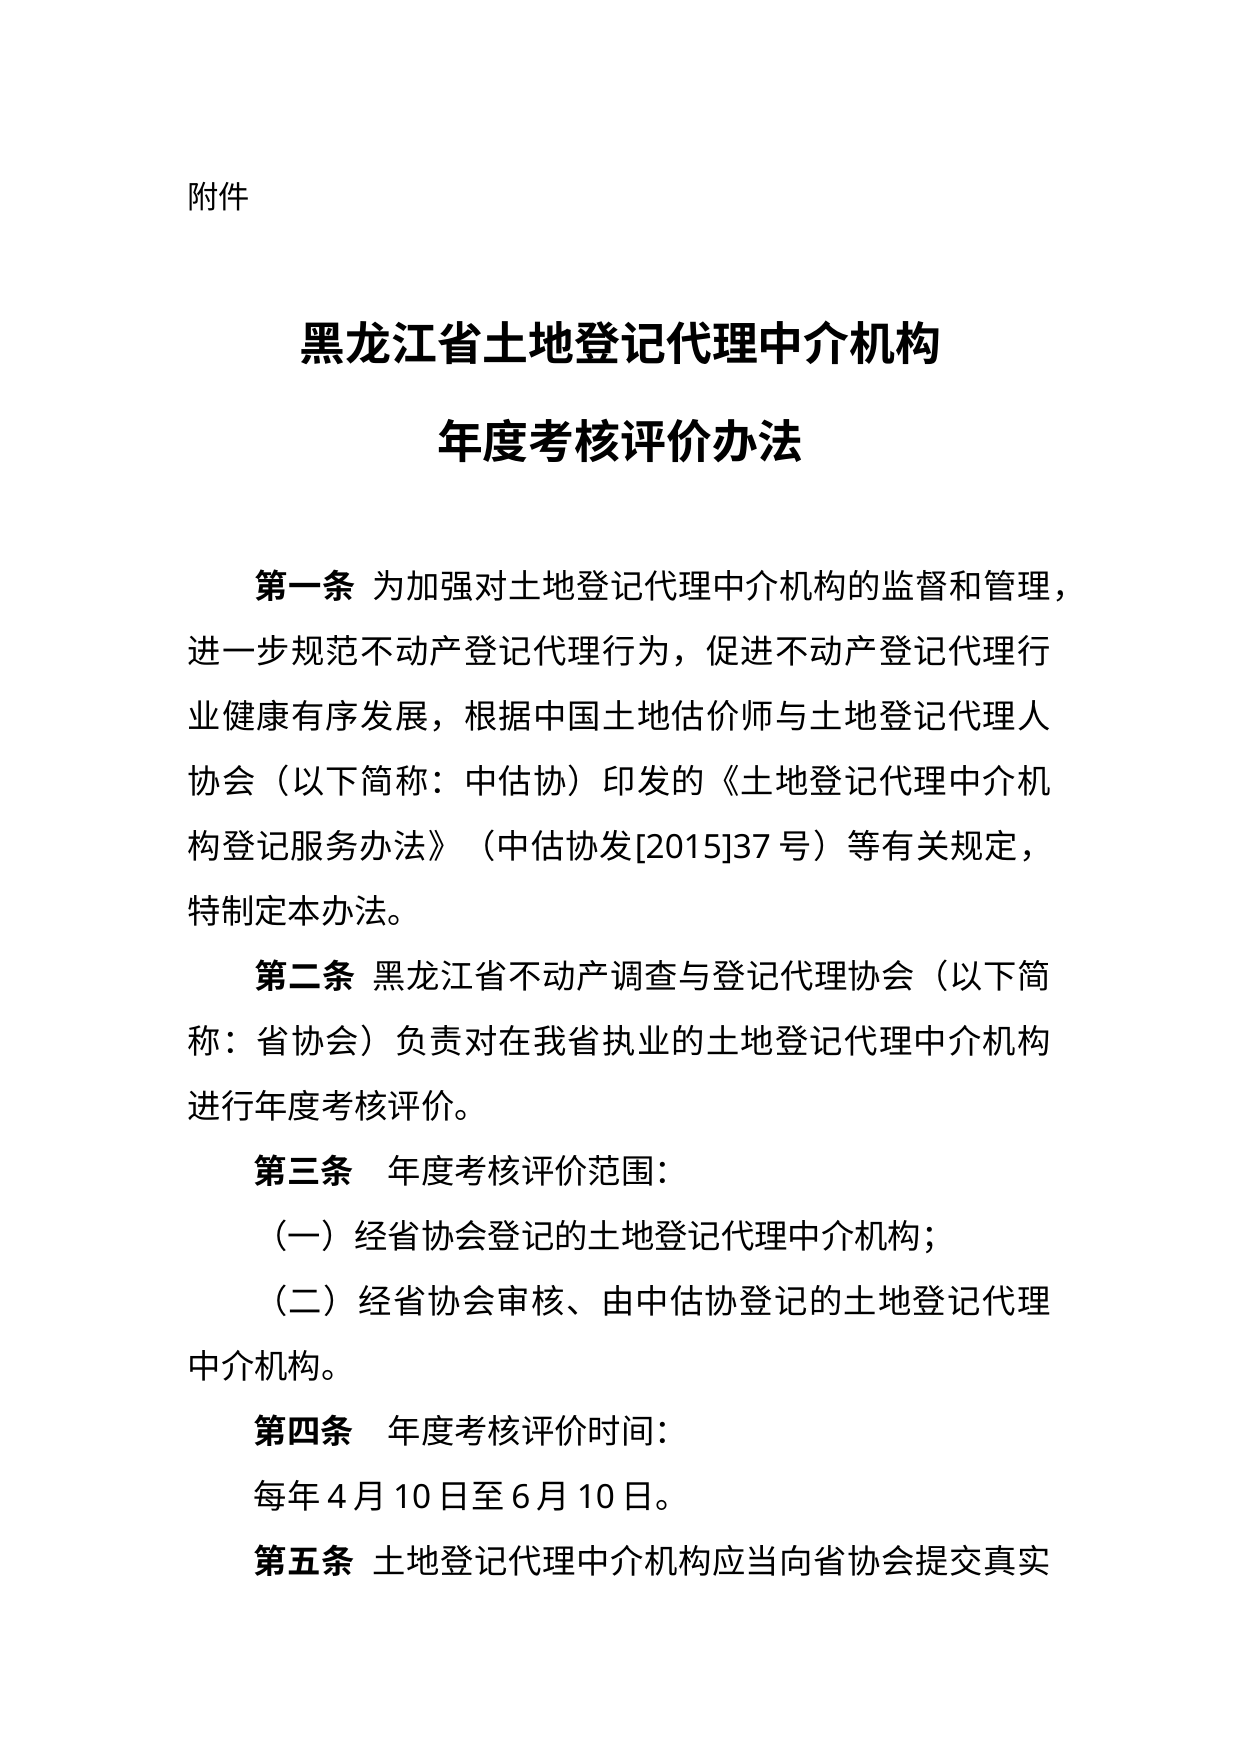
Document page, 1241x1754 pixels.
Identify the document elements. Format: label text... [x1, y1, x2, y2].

text （二）经省协会审核、由中估协登记的土地登记代理中介机构。 [187, 1267, 1053, 1397]
list 年度考核评价范围： [254, 1137, 1053, 1202]
text 黑龙江省土地登记代理中介机构 [187, 292, 1053, 389]
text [187, 1527, 1053, 1592]
text （一）经省协会登记的土地登记代理中介机构； [187, 1202, 1053, 1267]
list 年度考核评价时间： [254, 1397, 1053, 1462]
text 附件 [187, 162, 1053, 227]
text 每年4月10日至6月10日。 [187, 1462, 1053, 1527]
text 年度考核评价办法 [187, 389, 1053, 487]
text 第一条 为加强对土地登记代理中介机构的监督和管理，进一步规范不动产登记代理行为，促进不动产登记代理行业健康有序发展，根据中国土地估价师与土地登记代理人协会（以下简称：中估协）印发的《土地登记代理中介机构登记服务办法》（中估协发[2015]37号）等有关规定，特制定本办法。 [187, 552, 1053, 942]
text 第二条 黑龙江省不动产调查与登记代理协会（以下简称：省协会）负责对在我省执业的土地登记代理中介机构进行年度考核评价。 [187, 942, 1053, 1137]
